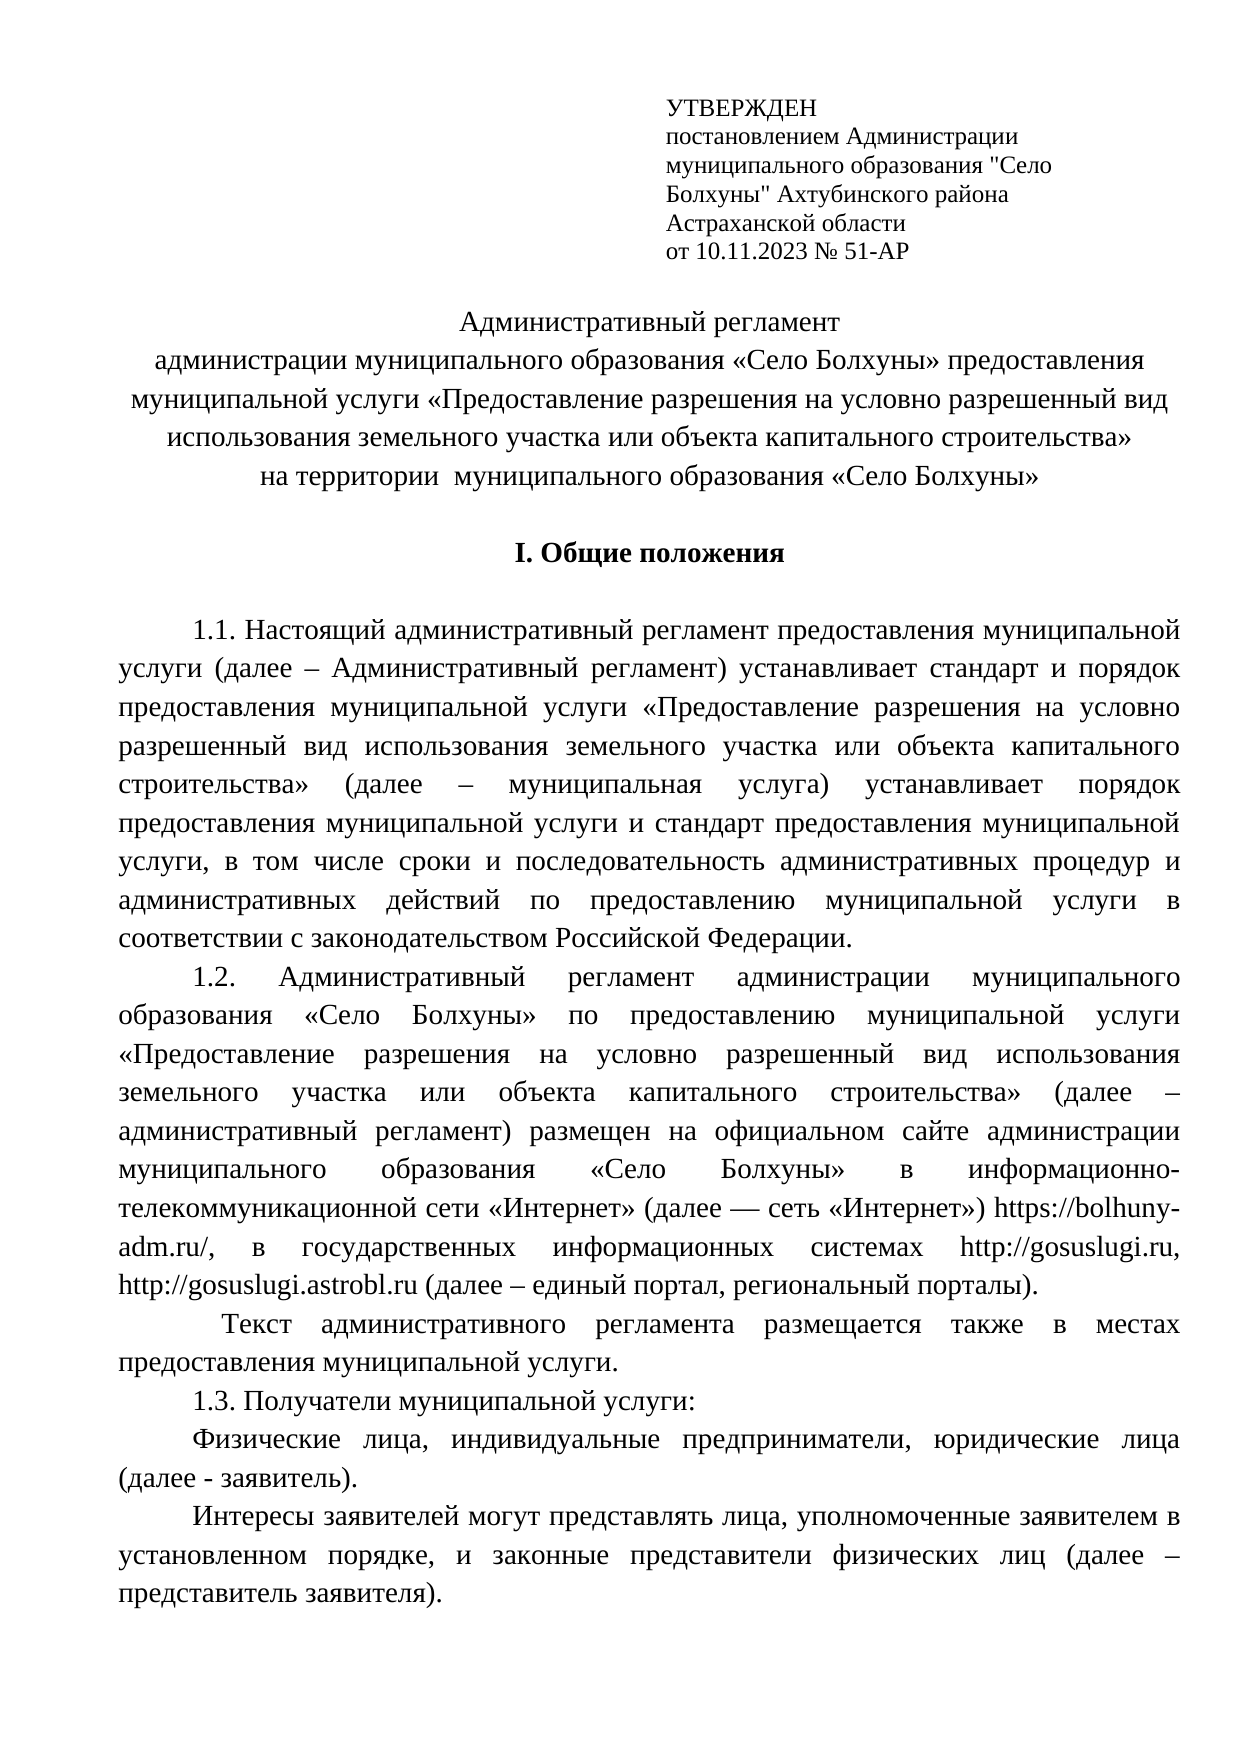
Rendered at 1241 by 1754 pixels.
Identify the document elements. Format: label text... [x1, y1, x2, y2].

text Административный регламент [118, 304, 1181, 337]
text Текст административного регламента размещается также в местах предоставления муниципальной услуги. [118, 1306, 1181, 1378]
table_header УТВЕРЖДЕН постановлением Администрации муниципального образования "Село Болхуны" Ахтубинского района Астраханской области от 10.11.2023 № 51-АР [654, 93, 1144, 265]
text 1.3. Получатели муниципальной услуги: [118, 1383, 1181, 1416]
text 1.1. Настоящий административный регламент предоставления муниципальной услуги (далее – Административный регламент) устанавливает стандарт и порядок предоставления муниципальной услуги «Предоставление разрешения на условно разрешенный вид использования земельного участка или объекта капитального строительства» (далее – муниципальная услуга) устанавливает порядок предоставления муниципальной услуги и стандарт предоставления муниципальной услуги, в том числе сроки и последовательность административных процедур и административных действий по предоставлению муниципальной услуги в соответствии с законодательством Российской Федерации. [118, 612, 1181, 954]
text Интересы заявителей могут представлять лица, уполномоченные заявителем в установленном порядке, и законные представители физических лиц (далее – представитель заявителя). [118, 1498, 1181, 1609]
text 1.2. Административный регламент администрации муниципального образования «Село Болхуны» по предоставлению муниципальной услуги «Предоставление разрешения на условно разрешенный вид использования земельного участка или объекта капитального строительства» (далее – административный регламент) размещен на официальном сайте администрации муниципального образования «Село Болхуны» в информационно-телекоммуникационной сети «Интернет» (далее — сеть «Интернет») https://bolhuny-adm.ru/, в государственных информационных системах http://gosuslugi.ru, http://gosuslugi.astrobl.ru (далее – единый портал, региональный порталы). [118, 959, 1181, 1301]
text Физические лица, индивидуальные предприниматели, юридические лица (далее - заявитель). [118, 1421, 1181, 1493]
text на территории муниципального образования «Село Болхуны» [118, 458, 1181, 491]
text администрации муниципального образования «Село Болхуны» предоставления муниципальной услуги «Предоставление разрешения на условно разрешенный вид использования земельного участка или объекта капитального строительства» [118, 342, 1181, 453]
text I. Общие положения [118, 535, 1181, 568]
